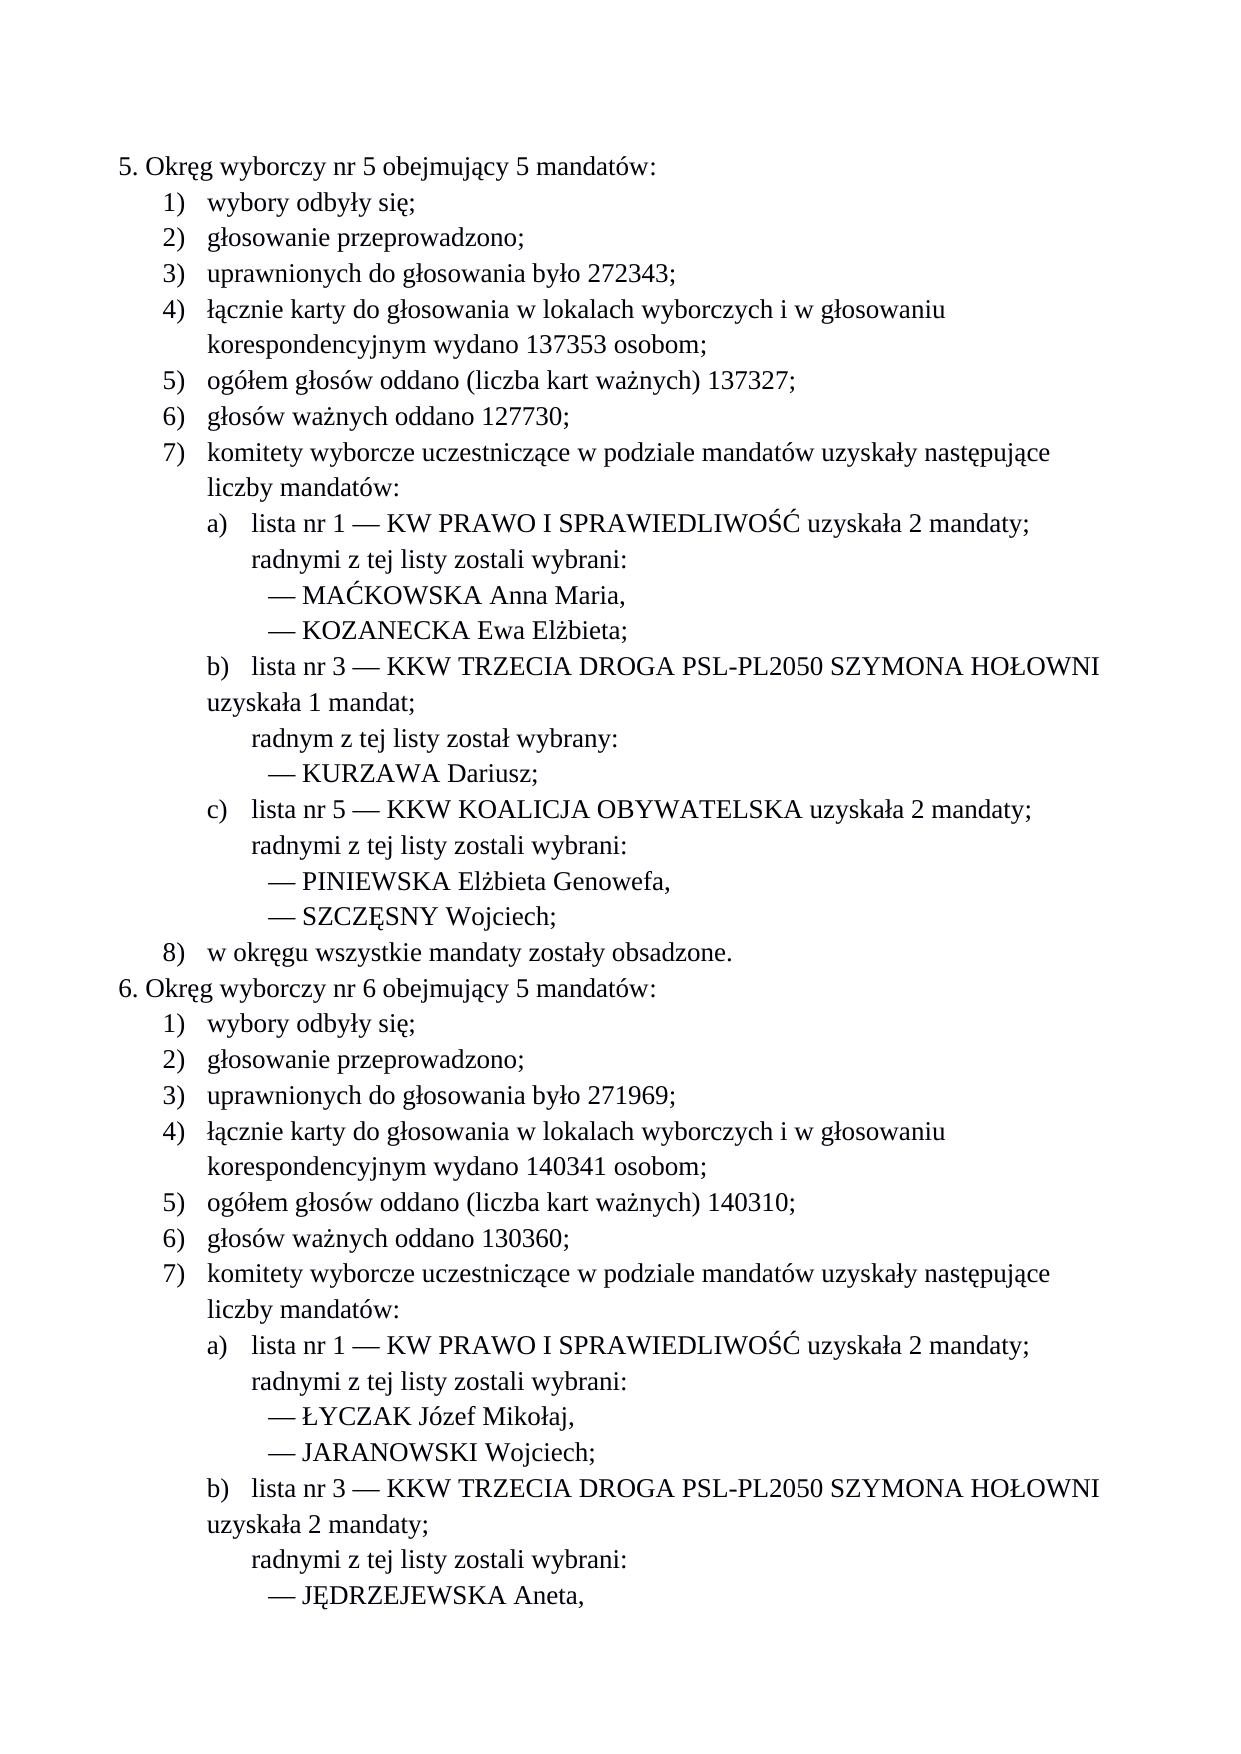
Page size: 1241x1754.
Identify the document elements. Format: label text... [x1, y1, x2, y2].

text 1) wybory odbyły się; [162, 1007, 1122, 1039]
text 5) ogółem głosów oddano (liczba kart ważnych) 140310; [162, 1186, 1122, 1217]
text 4) łącznie karty do głosowania w lokalach wyborczych i w głosowaniu korespondencyjnym wydano 140341 osobom; [162, 1115, 1122, 1182]
text 7) komitety wyborcze uczestniczące w podziale mandatów uzyskały następujące liczby mandatów: [162, 1258, 1122, 1324]
text 1) wybory odbyły się; [162, 186, 1122, 217]
text radnymi z tej listy zostali wybrani: [207, 1543, 1122, 1574]
text 6) głosów ważnych oddano 127730; [162, 400, 1122, 431]
text ― ŁYCZAK Józef Mikołaj, [207, 1401, 1122, 1432]
text ― MAĆKOWSKA Anna Maria, [207, 579, 1122, 610]
text ― PINIEWSKA Elżbieta Genowefa, [207, 864, 1122, 896]
text 7) komitety wyborcze uczestniczące w podziale mandatów uzyskały następujące liczby mandatów: [162, 436, 1122, 503]
text radnymi z tej listy zostali wybrani: [207, 829, 1122, 860]
text radnymi z tej listy zostali wybrani: [207, 543, 1122, 574]
text ― JĘDRZEJEWSKA Aneta, [207, 1579, 1122, 1610]
text 2) głosowanie przeprowadzono; [162, 1043, 1122, 1074]
text radnym z tej listy został wybrany: [207, 722, 1122, 753]
text 4) łącznie karty do głosowania w lokalach wyborczych i w głosowaniu korespondencyjnym wydano 137353 osobom; [162, 293, 1122, 360]
text radnymi z tej listy zostali wybrani: [207, 1365, 1122, 1396]
text ― KOZANECKA Ewa Elżbieta; [207, 614, 1122, 646]
text 3) uprawnionych do głosowania było 272343; [162, 257, 1122, 288]
text 6. Okręg wyborczy nr 6 obejmujący 5 mandatów: [118, 972, 1122, 1003]
text 6) głosów ważnych oddano 130360; [162, 1222, 1122, 1253]
text 5) ogółem głosów oddano (liczba kart ważnych) 137327; [162, 364, 1122, 396]
text 3) uprawnionych do głosowania było 271969; [162, 1079, 1122, 1110]
text 2) głosowanie przeprowadzono; [162, 221, 1122, 253]
text 8) w okręgu wszystkie mandaty zostały obsadzone. [162, 936, 1122, 967]
text b) lista nr 3 ― KKW TRZECIA DROGA PSL-PL2050 SZYMONA HOŁOWNI uzyskała 2 mandaty; [207, 1472, 1122, 1539]
text ― SZCZĘSNY Wojciech; [207, 900, 1122, 931]
text a) lista nr 1 ― KW PRAWO I SPRAWIEDLIWOŚĆ uzyskała 2 mandaty; [207, 1329, 1122, 1360]
text ― KURZAWA Dariusz; [207, 757, 1122, 788]
text a) lista nr 1 ― KW PRAWO I SPRAWIEDLIWOŚĆ uzyskała 2 mandaty; [207, 507, 1122, 538]
text b) lista nr 3 ― KKW TRZECIA DROGA PSL-PL2050 SZYMONA HOŁOWNI uzyskała 1 mandat; [207, 650, 1122, 717]
text 5. Okręg wyborczy nr 5 obejmujący 5 mandatów: [118, 150, 1122, 181]
text ― JARANOWSKI Wojciech; [207, 1436, 1122, 1467]
text c) lista nr 5 ― KKW KOALICJA OBYWATELSKA uzyskała 2 mandaty; [207, 793, 1122, 824]
